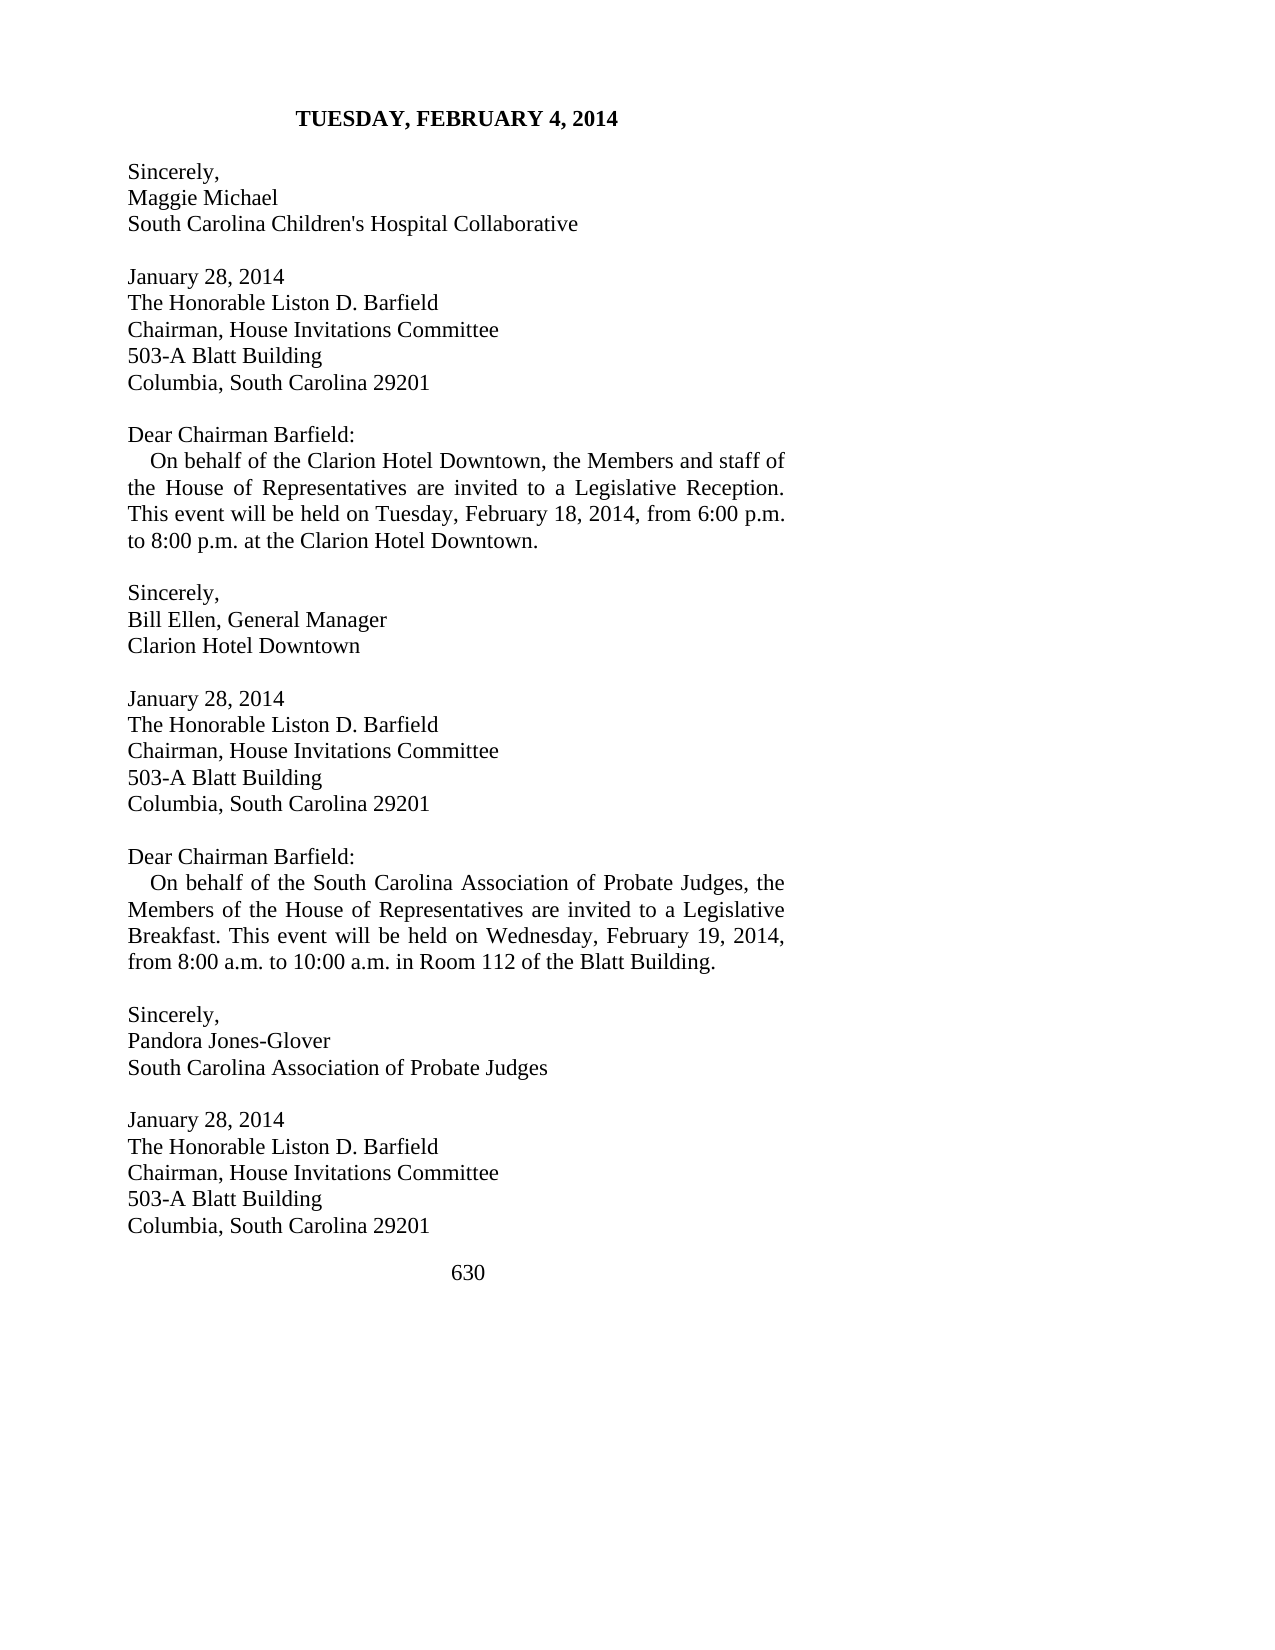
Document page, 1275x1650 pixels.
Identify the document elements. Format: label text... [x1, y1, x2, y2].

text On behalf of the Clarion Hotel Downtown, the Members and staff of the House of Representatives are invited to a Legislative Reception. This event will be held on Tuesday, February 18, 2014, from 6:00 p.m. to 8:00 p.m. at the Clarion Hotel Downtown. [127, 448, 786, 553]
text Bill Ellen, General Manager [127, 606, 786, 632]
text 503-A Blatt Building [127, 764, 786, 790]
text Chairman, House Invitations Committee [127, 737, 786, 764]
text The Honorable Liston D. Barfield [127, 711, 786, 737]
text Dear Chairman Barfield: [127, 421, 786, 448]
text 503-A Blatt Building [127, 342, 786, 368]
text Clarion Hotel Downtown [127, 632, 786, 658]
text Sincerely, [127, 579, 786, 606]
text Pandora Jones-Glover [127, 1027, 786, 1054]
text January 28, 2014 [127, 263, 786, 289]
text Maggie Michael [127, 184, 786, 210]
text Dear Chairman Barfield: [127, 843, 786, 869]
text On behalf of the South Carolina Association of Probate Judges, the Members of the House of Representatives are invited to a Legislative Breakfast. This event will be held on Wednesday, February 19, 2014, from 8:00 a.m. to 10:00 a.m. in Room 112 of the Blatt Building. [127, 869, 786, 975]
text 503-A Blatt Building [127, 1186, 786, 1212]
text Columbia, South Carolina 29201 [127, 790, 786, 817]
text South Carolina Association of Probate Judges [127, 1054, 786, 1080]
text Chairman, House Invitations Committee [127, 1159, 786, 1186]
text The Honorable Liston D. Barfield [127, 289, 786, 316]
text Columbia, South Carolina 29201 [127, 368, 786, 395]
text The Honorable Liston D. Barfield [127, 1133, 786, 1159]
text Sincerely, [127, 158, 786, 184]
text Columbia, South Carolina 29201 [127, 1212, 786, 1238]
text January 28, 2014 [127, 1106, 786, 1133]
text South Carolina Children's Hospital Collaborative [127, 210, 786, 237]
text Sincerely, [127, 1001, 786, 1027]
text January 28, 2014 [127, 685, 786, 711]
text Chairman, House Invitations Committee [127, 316, 786, 342]
